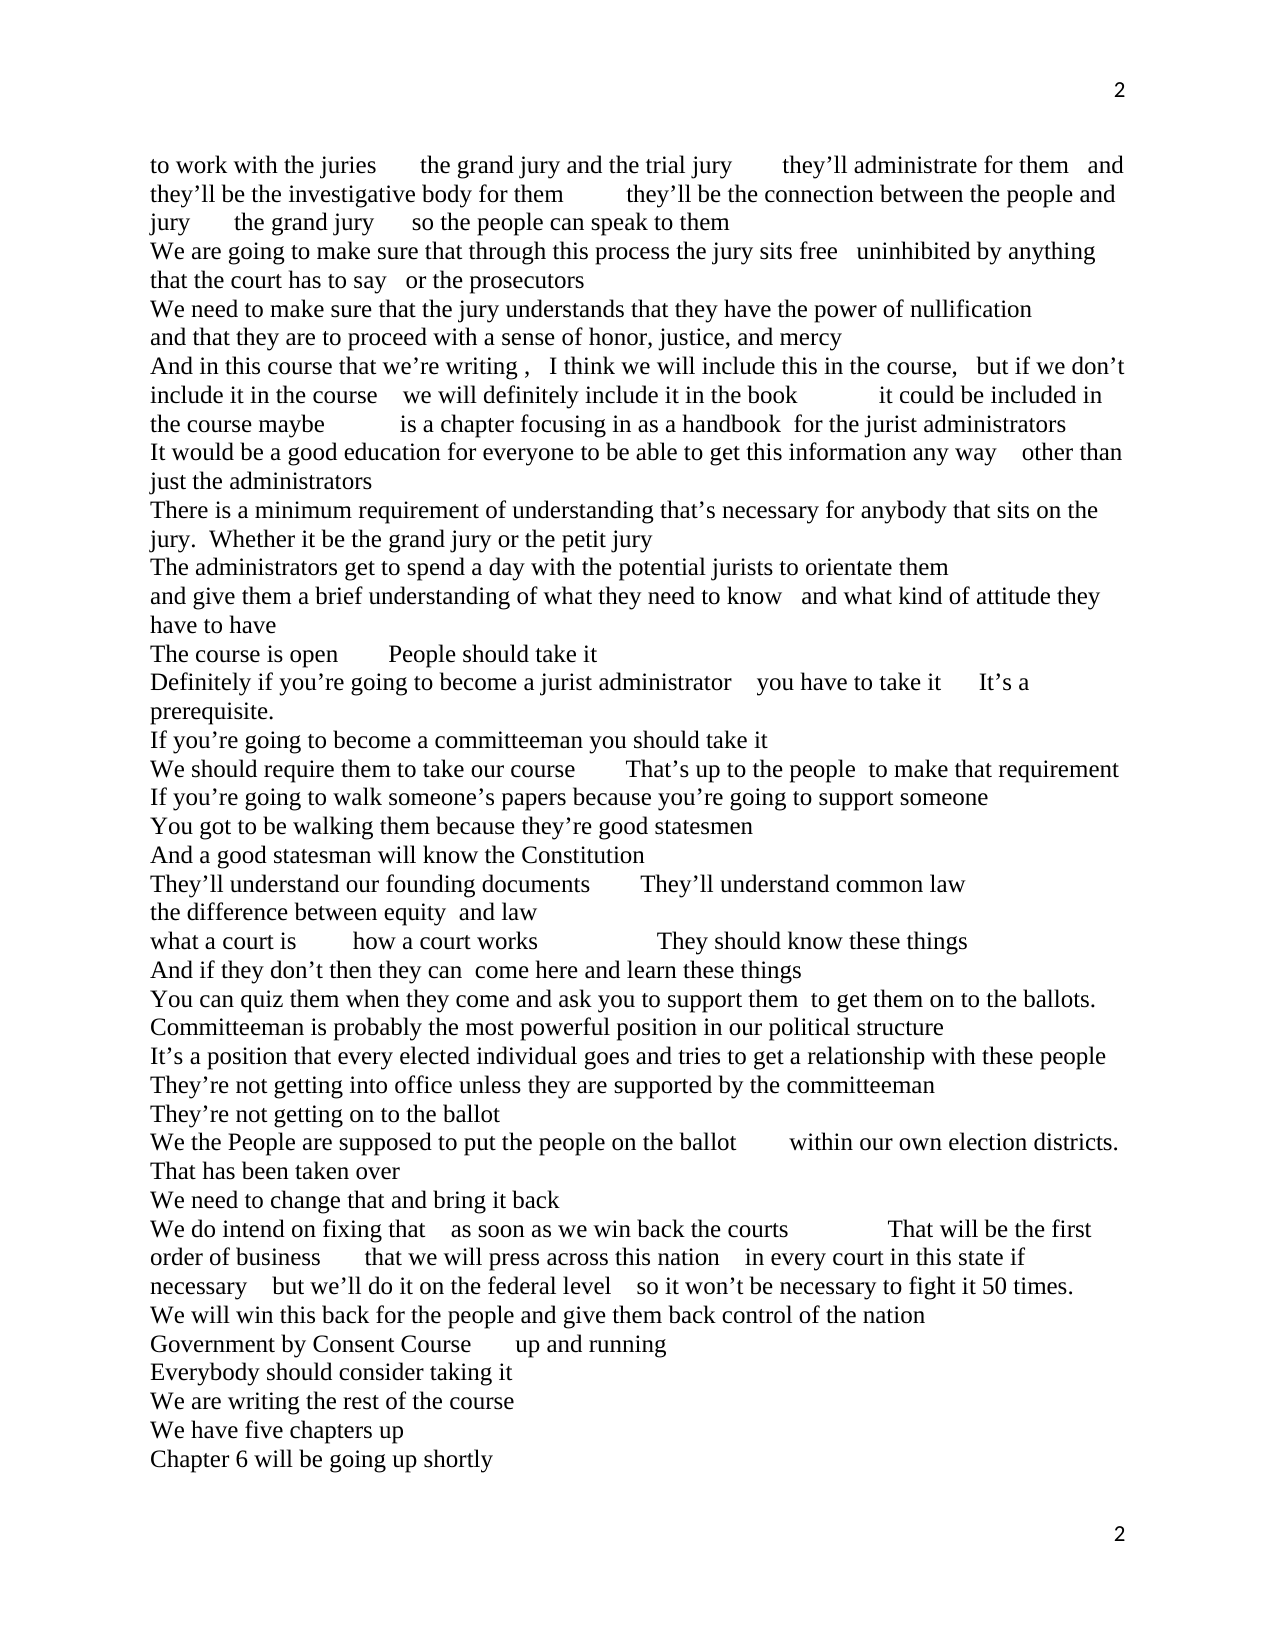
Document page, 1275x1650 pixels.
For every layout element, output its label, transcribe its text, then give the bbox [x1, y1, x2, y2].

text If you’re going to walk someone’s papers because you’re going to support someone [150, 782, 1125, 811]
text It would be a good education for everyone to be able to get this information any way other than just the administrators [150, 437, 1125, 495]
text That has been taken over [150, 1156, 1125, 1185]
text The administrators get to spend a day with the potential jurists to orientate them [150, 552, 1125, 581]
text If you’re going to become a committeeman you should take it [150, 725, 1125, 754]
text There is a minimum requirement of understanding that’s necessary for anybody that sits on the jury. Whether it be the grand jury or the petit jury [150, 495, 1125, 552]
text Government by Consent Course up and running [150, 1329, 1125, 1357]
text the difference between equity and law [150, 897, 1125, 926]
text We will win this back for the people and give them back control of the nation [150, 1300, 1125, 1329]
text Committeeman is probably the most powerful position in our political structure [150, 1012, 1125, 1041]
text They’ll understand our founding documents They’ll understand common law [150, 869, 1125, 897]
text We should require them to take our course That’s up to the people to make that requirement [150, 754, 1125, 782]
text You can quiz them when they come and ask you to support them to get them on to the ballots. [150, 984, 1125, 1012]
text We do intend on fixing that as soon as we win back the courts That will be the first order of business that we will press across this nation in every court in this state if necessary but we’ll do it on the federal level so it won’t be necessary to fight it 50 times. [150, 1214, 1125, 1300]
text You got to be walking them because they’re good statesmen [150, 811, 1125, 840]
text and that they are to proceed with a sense of honor, justice, and mercy [150, 322, 1125, 351]
text Chapter 6 will be going up shortly [150, 1444, 1125, 1472]
text what a court is how a court works They should know these things [150, 926, 1125, 955]
text We are going to make sure that through this process the jury sits free uninhibited by anything that the court has to say or the prosecutors [150, 236, 1125, 294]
text They’re not getting on to the ballot [150, 1099, 1125, 1127]
text And if they don’t then they can come here and learn these things [150, 955, 1125, 984]
text to work with the juries the grand jury and the trial jury they’ll administrate for them and they’ll be the investigative body for them they’ll be the connection between the people and jury the grand jury so the people can speak to them [150, 150, 1125, 236]
text And in this course that we’re writing , I think we will include this in the course, but if we don’t include it in the course we will definitely include it in the book it could be included in the course maybe is a chapter focusing in as a handbook for the jurist administrators [150, 351, 1125, 437]
text and give them a brief understanding of what they need to know and what kind of attitude they have to have [150, 581, 1125, 639]
text We have five chapters up [150, 1415, 1125, 1444]
text Everybody should consider taking it [150, 1357, 1125, 1386]
text The course is open People should take it [150, 639, 1125, 667]
text We are writing the rest of the course [150, 1386, 1125, 1415]
text They’re not getting into office unless they are supported by the committeeman [150, 1070, 1125, 1099]
text We need to change that and bring it back [150, 1185, 1125, 1214]
text It’s a position that every elected individual goes and tries to get a relationship with these people [150, 1041, 1125, 1070]
text Definitely if you’re going to become a jurist administrator you have to take it It’s a prerequisite. [150, 667, 1125, 725]
text We the People are supposed to put the people on the ballot within our own election districts. [150, 1127, 1125, 1156]
text We need to make sure that the jury understands that they have the power of nullification [150, 294, 1125, 322]
text And a good statesman will know the Constitution [150, 840, 1125, 869]
